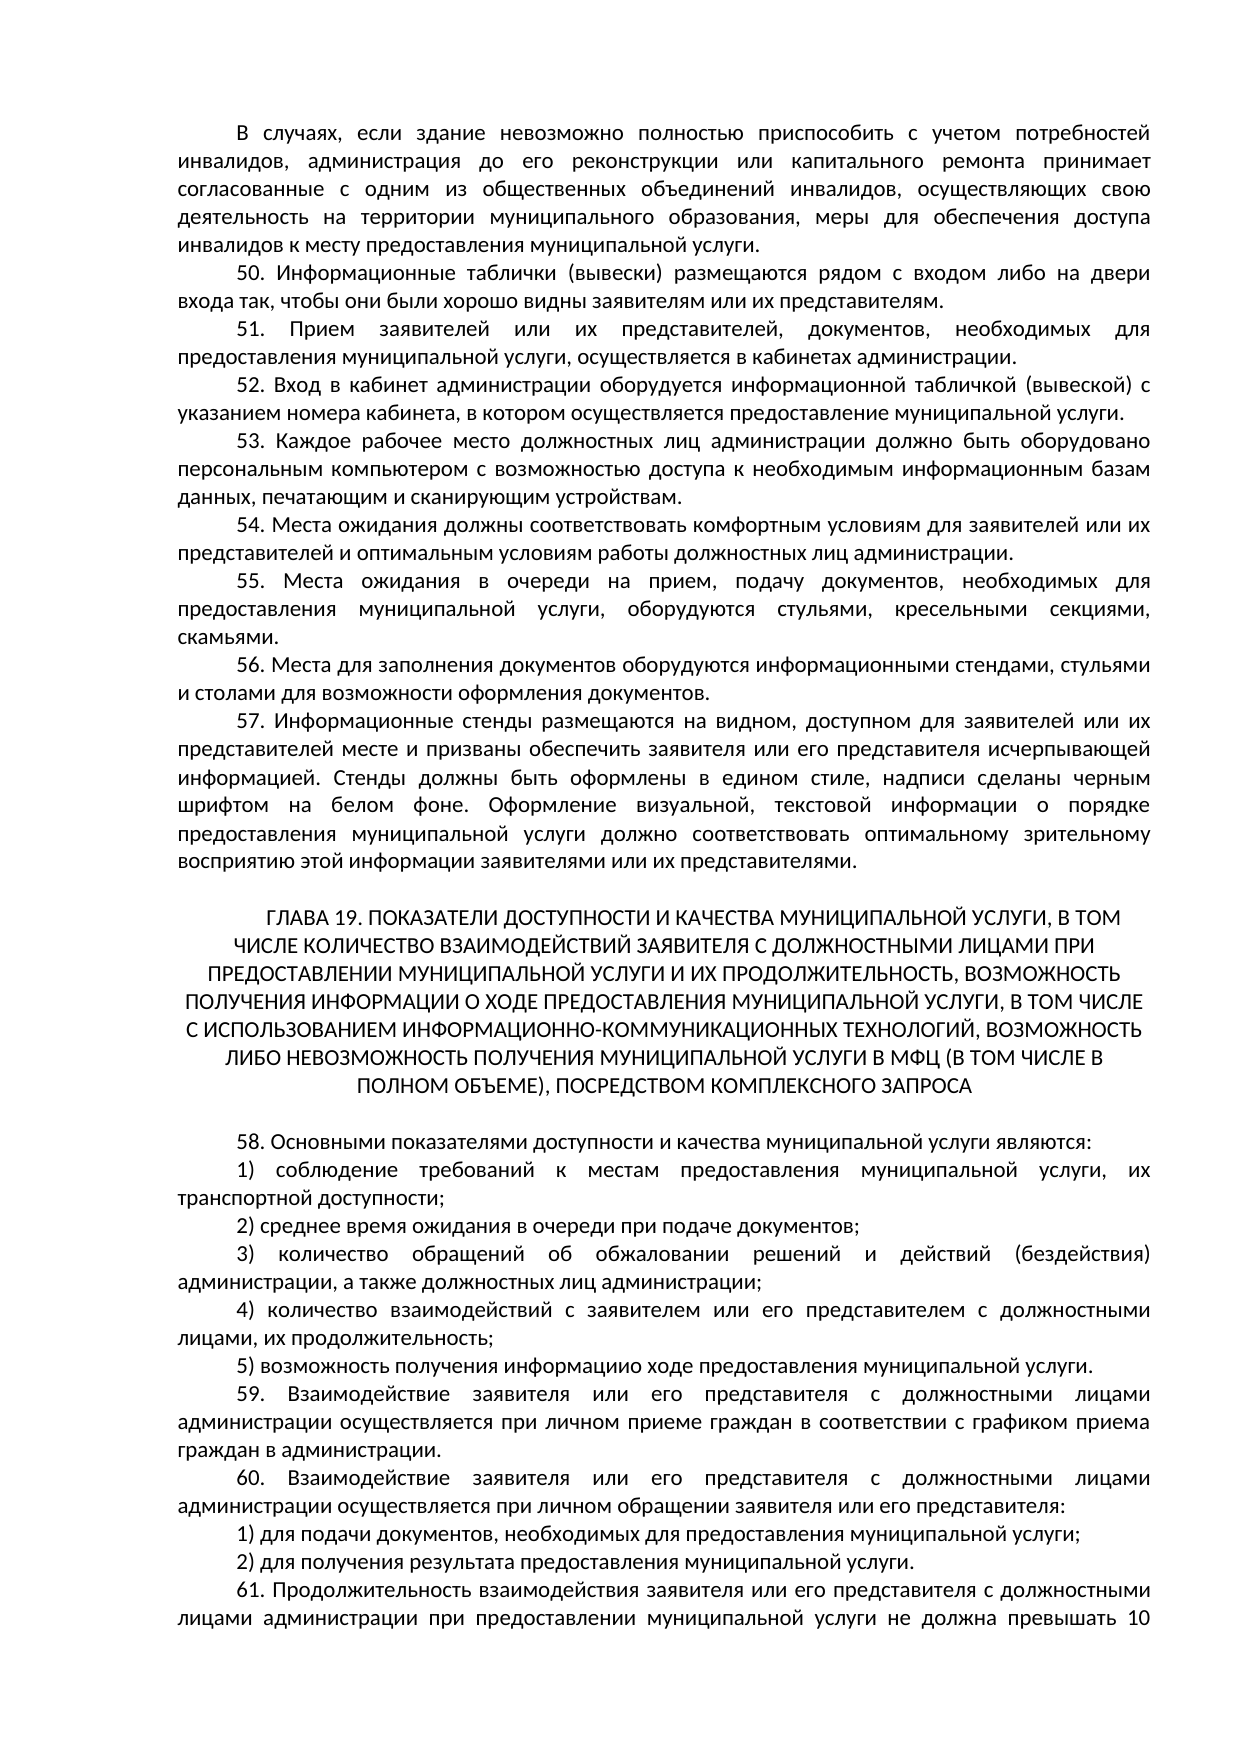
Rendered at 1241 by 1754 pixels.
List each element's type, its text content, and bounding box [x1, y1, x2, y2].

text 58. Основными показателями доступности и качества муниципальной услуги являются: [177, 1127, 1152, 1155]
text 4) количество взаимодействий с заявителем или его представителем с должностными лицами, их продолжительность; [177, 1295, 1152, 1351]
text 56. Места для заполнения документов оборудуются информационными стендами, стульями и столами для возможности оформления документов. [177, 651, 1152, 707]
text 5) возможность получения информациио ходе предоставления муниципальной услуги. [177, 1351, 1152, 1379]
text 2) среднее время ожидания в очереди при подаче документов; [177, 1211, 1152, 1239]
text 52. Вход в кабинет администрации оборудуется информационной табличкой (вывеской) с указанием номера кабинета, в котором осуществляется предоставление муниципальной услуги. [177, 370, 1152, 426]
text 50. Информационные таблички (вывески) размещаются рядом с входом либо на двери входа так, чтобы они были хорошо видны заявителям или их представителям. [177, 258, 1152, 314]
text 53. Каждое рабочее место должностных лиц администрации должно быть оборудовано персональным компьютером с возможностью доступа к необходимым информационным базам данных, печатающим и сканирующим устройствам. [177, 426, 1152, 510]
text 1) для подачи документов, необходимых для предоставления муниципальной услуги; [177, 1519, 1152, 1547]
text 55. Места ожидания в очереди на прием, подачу документов, необходимых для предоставления муниципальной услуги, оборудуются стульями, кресельными секциями, скамьями. [177, 566, 1152, 651]
text 2) для получения результата предоставления муниципальной услуги. [177, 1547, 1152, 1575]
text 54. Места ожидания должны соответствовать комфортным условиям для заявителей или их представителей и оптимальным условиям работы должностных лиц администрации. [177, 510, 1152, 566]
text 1) соблюдение требований к местам предоставления муниципальной услуги, их транспортной доступности; [177, 1155, 1152, 1211]
text 57. Информационные стенды размещаются на видном, доступном для заявителей или их представителей месте и призваны обеспечить заявителя или его представителя исчерпывающей информацией. Стенды должны быть оформлены в едином стиле, надписи сделаны черным шрифтом на белом фоне. Оформление визуальной, текстовой информации о порядке предоставления муниципальной услуги должно соответствовать оптимальному зрительному восприятию этой информации заявителями или их представителями. [177, 707, 1152, 875]
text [177, 1575, 1152, 1631]
text ГЛАВА 19. ПОКАЗАТЕЛИ ДОСТУПНОСТИ И КАЧЕСТВА МУНИЦИПАЛЬНОЙ УСЛУГИ, В ТОМ ЧИСЛЕ КОЛИЧЕСТВО ВЗАИМОДЕЙСТВИЙ ЗАЯВИТЕЛЯ С ДОЛЖНОСТНЫМИ ЛИЦАМИ ПРИ ПРЕДОСТАВЛЕНИИ МУНИЦИПАЛЬНОЙ УСЛУГИ И ИХ ПРОДОЛЖИТЕЛЬНОСТЬ, ВОЗМОЖНОСТЬ ПОЛУЧЕНИЯ ИНФОРМАЦИИ О ХОДЕ ПРЕДОСТАВЛЕНИЯ МУНИЦИПАЛЬНОЙ УСЛУГИ, В ТОМ ЧИСЛЕ С ИСПОЛЬЗОВАНИЕМ ИНФОРМАЦИОННО-КОММУНИКАЦИОННЫХ ТЕХНОЛОГИЙ, ВОЗМОЖНОСТЬ ЛИБО НЕВОЗМОЖНОСТЬ ПОЛУЧЕНИЯ МУНИЦИПАЛЬНОЙ УСЛУГИ В МФЦ (В ТОМ ЧИСЛЕ В ПОЛНОМ ОБЪЕМЕ), ПОСРЕДСТВОМ КОМПЛЕКСНОГО ЗАПРОСА [177, 903, 1152, 1099]
text 3) количество обращений об обжаловании решений и действий (бездействия) администрации, а также должностных лиц администрации; [177, 1239, 1152, 1295]
text 51. Прием заявителей или их представителей, документов, необходимых для предоставления муниципальной услуги, осуществляется в кабинетах администрации. [177, 314, 1152, 370]
text 60. Взаимодействие заявителя или его представителя с должностными лицами администрации осуществляется при личном обращении заявителя или его представителя: [177, 1463, 1152, 1519]
text 59. Взаимодействие заявителя или его представителя с должностными лицами администрации осуществляется при личном приеме граждан в соответствии с графиком приема граждан в администрации. [177, 1379, 1152, 1463]
text В случаях, если здание невозможно полностью приспособить с учетом потребностей инвалидов, администрация до его реконструкции или капитального ремонта принимает согласованные с одним из общественных объединений инвалидов, осуществляющих свою деятельность на территории муниципального образования, меры для обеспечения доступа инвалидов к месту предоставления муниципальной услуги. [177, 118, 1152, 258]
